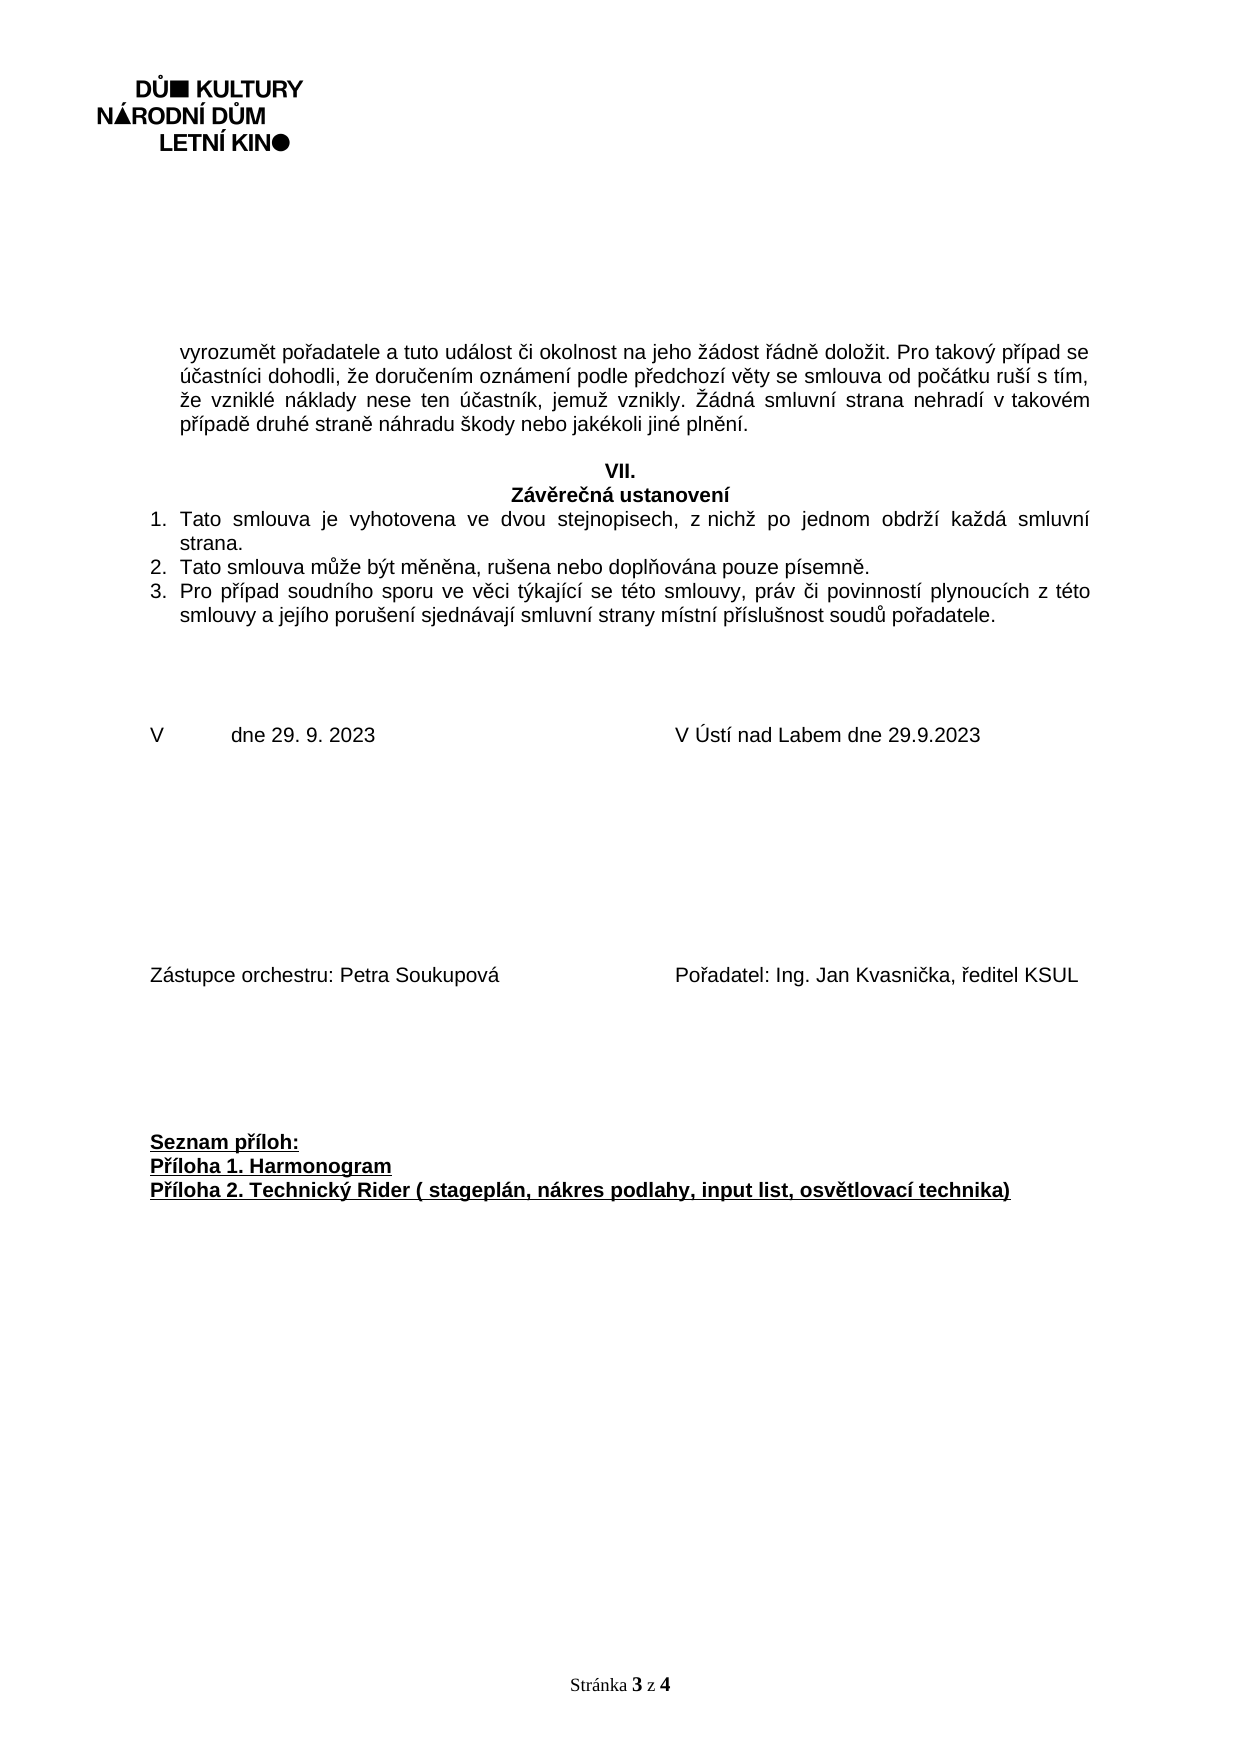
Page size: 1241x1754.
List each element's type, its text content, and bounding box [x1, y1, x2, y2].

list Tato smlouva je vyhotovena ve dvou stejnopisech, z nichž po jednom obdrží každá smluvní strana. [150, 507, 1090, 555]
text Příloha 1. Harmonogram [150, 1154, 1090, 1178]
text Zástupce orchestru: Petra Soukupová Pořadatel: Ing. Jan Kvasnička, ředitel KSUL [150, 962, 1090, 1010]
text Závěrečná ustanovení [150, 483, 1090, 507]
text VII. [150, 459, 1090, 483]
text V dne 29. 9. 2023 V Ústí nad Labem dne 29.9.2023 [150, 723, 1090, 747]
text Příloha 2. Technický Rider ( stageplán, nákres podlahy, input list, osvětlovací technika) [150, 1178, 1090, 1202]
list Tato smlouva může být měněna, rušena nebo doplňována pouze písemně. [150, 555, 1090, 579]
picture [91, 70, 313, 156]
text Seznam příloh: [150, 1130, 1090, 1154]
list Pro případ soudního sporu ve věci týkající se této smlouvy, práv či povinností plynoucích z této smlouvy a jejího porušení sjednávají smluvní strany místní příslušnost soudů pořadatele. [150, 579, 1090, 627]
